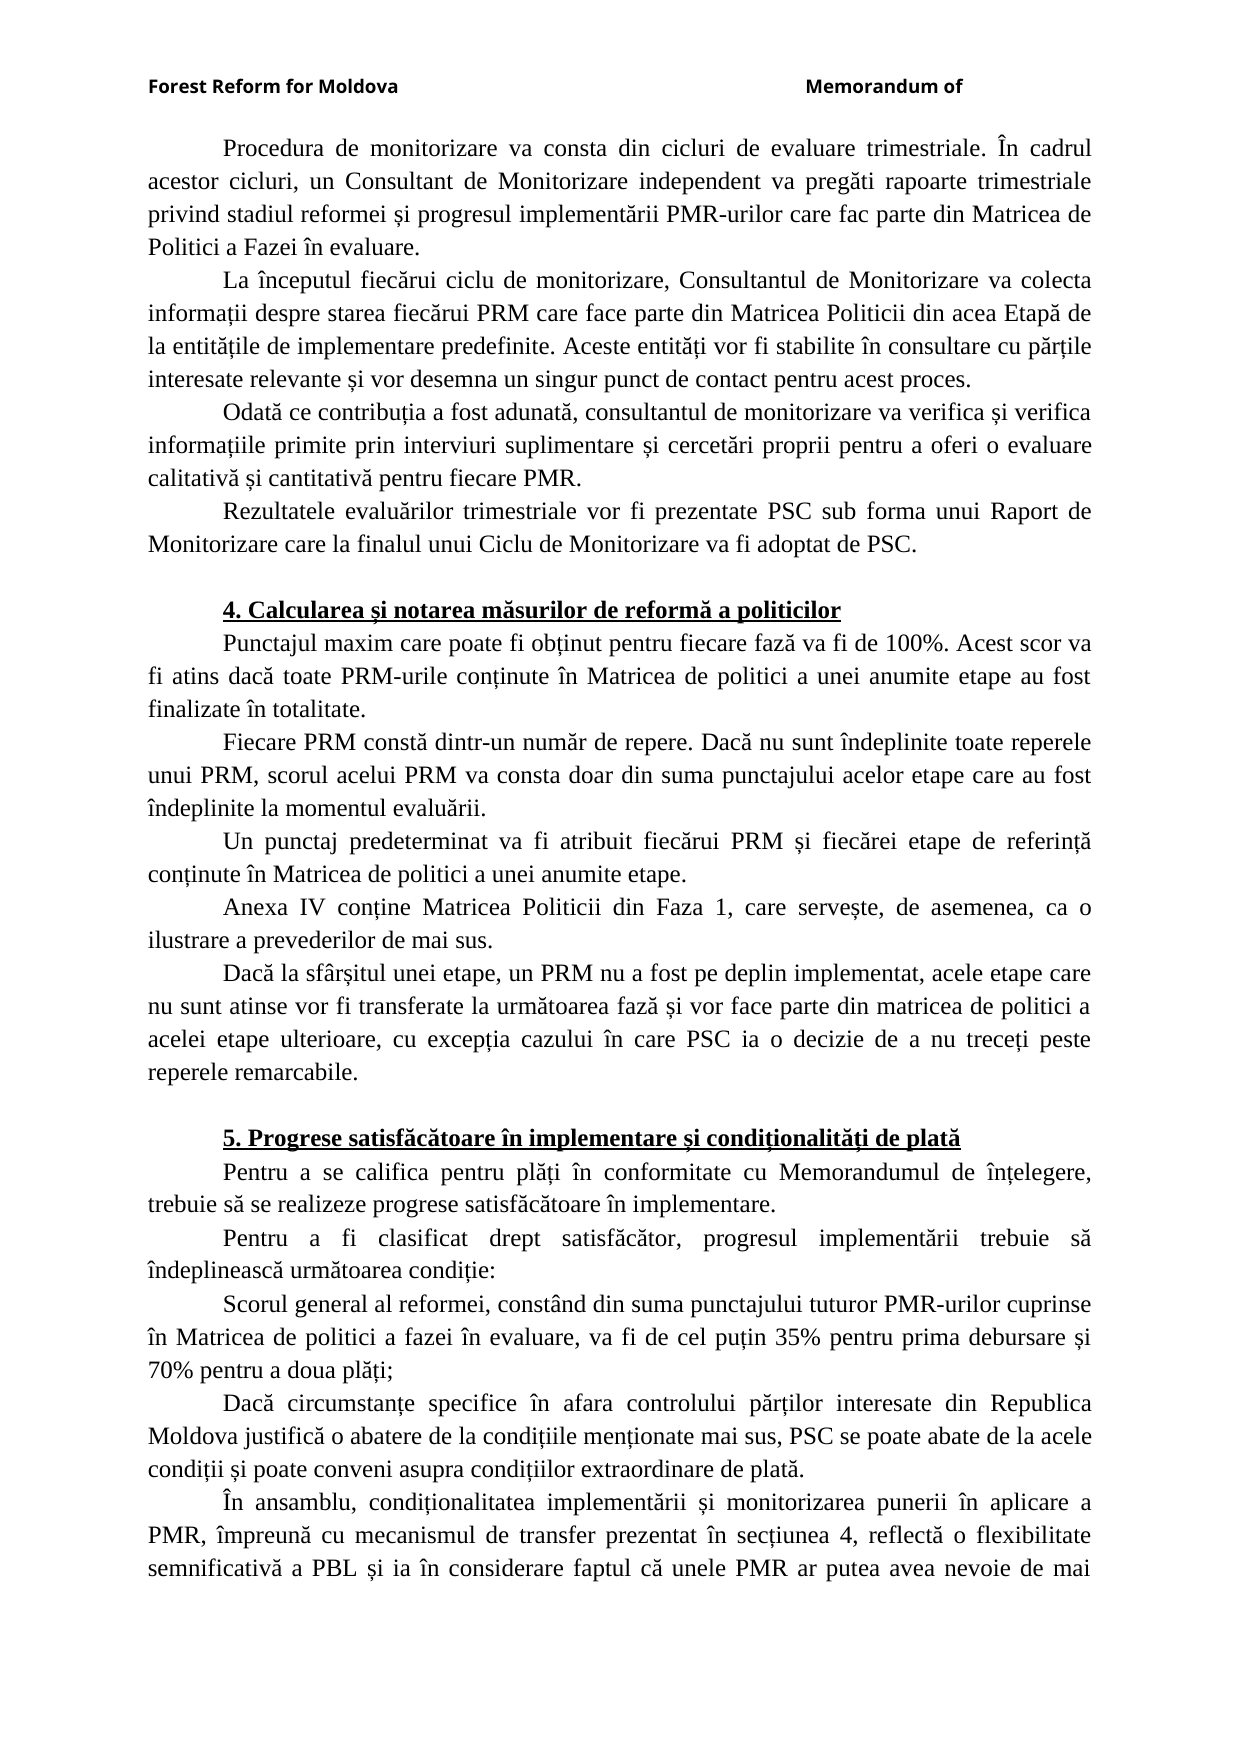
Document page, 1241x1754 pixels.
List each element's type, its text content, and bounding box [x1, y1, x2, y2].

text Punctajul maxim care poate fi obținut pentru fiecare fază va fi de 100%. Acest scor va fi atins dacă toate PRM-urile conținute în Matricea de politici a unei anumite etape au fost finalizate în totalitate. [148, 628, 1093, 723]
text Pentru a fi clasificat drept satisfăcător, progresul implementării trebuie să îndeplinească următoarea condiție: [148, 1223, 1093, 1284]
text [148, 1487, 1093, 1582]
text Un punctaj predeterminat va fi atribuit fiecărui PRM și fiecărei etape de referință conținute în Matricea de politici a unei anumite etape. [148, 826, 1093, 888]
text Pentru a se califica pentru plăți în conformitate cu Memorandumul de înțelegere, trebuie să se realizeze progrese satisfăcătoare în implementare. [148, 1157, 1093, 1218]
text Scorul general al reformei, constând din suma punctajului tuturor PMR-urilor cuprinse în Matricea de politici a fazei în evaluare, va fi de cel puțin 35% pentru prima debursare și 70% pentru a doua plăți; [148, 1289, 1093, 1383]
text 5. Progrese satisfăcătoare în implementare și condiționalități de plată [148, 1123, 1093, 1152]
text Rezultatele evaluărilor trimestriale vor fi prezentate PSC sub forma unui Raport de Monitorizare care la finalul unui Ciclu de Monitorizare va fi adoptat de PSC. [148, 496, 1093, 558]
text 4. Calcularea și notarea măsurilor de reformă a politicilor [148, 595, 1093, 624]
text Odată ce contribuția a fost adunată, consultantul de monitorizare va verifica și verifica informațiile primite prin interviuri suplimentare și cercetări proprii pentru a oferi o evaluare calitativă și cantitativă pentru fiecare PMR. [148, 397, 1093, 492]
text Dacă circumstanțe specifice în afara controlului părților interesate din Republica Moldova justifică o abatere de la condițiile menționate mai sus, PSC se poate abate de la acele condiții și poate conveni asupra condițiilor extraordinare de plată. [148, 1388, 1093, 1482]
text Fiecare PRM constă dintr-un număr de repere. Dacă nu sunt îndeplinite toate reperele unui PRM, scorul acelui PRM va consta doar din suma punctajului acelor etape care au fost îndeplinite la momentul evaluării. [148, 727, 1093, 822]
text La începutul fiecărui ciclu de monitorizare, Consultantul de Monitorizare va colecta informații despre starea fiecărui PRM care face parte din Matricea Politicii din acea Etapă de la entitățile de implementare predefinite. Aceste entități vor fi stabilite în consultare cu părțile interesate relevante și vor desemna un singur punct de contact pentru acest proces. [148, 265, 1093, 393]
text Procedura de monitorizare va consta din cicluri de evaluare trimestriale. În cadrul acestor cicluri, un Consultant de Monitorizare independent va pregăti rapoarte trimestriale privind stadiul reformei și progresul implementării PMR-urilor care fac parte din Matricea de Politici a Fazei în evaluare. [148, 133, 1093, 261]
text Anexa IV conține Matricea Politicii din Faza 1, care servește, de asemenea, ca o ilustrare a prevederilor de mai sus. [148, 892, 1093, 954]
text Dacă la sfârșitul unei etape, un PRM nu a fost pe deplin implementat, acele etape care nu sunt atinse vor fi transferate la următoarea fază și vor face parte din matricea de politici a acelei etape ulterioare, cu excepția cazului în care PSC ia o decizie de a nu treceți peste reperele remarcabile. [148, 958, 1093, 1086]
